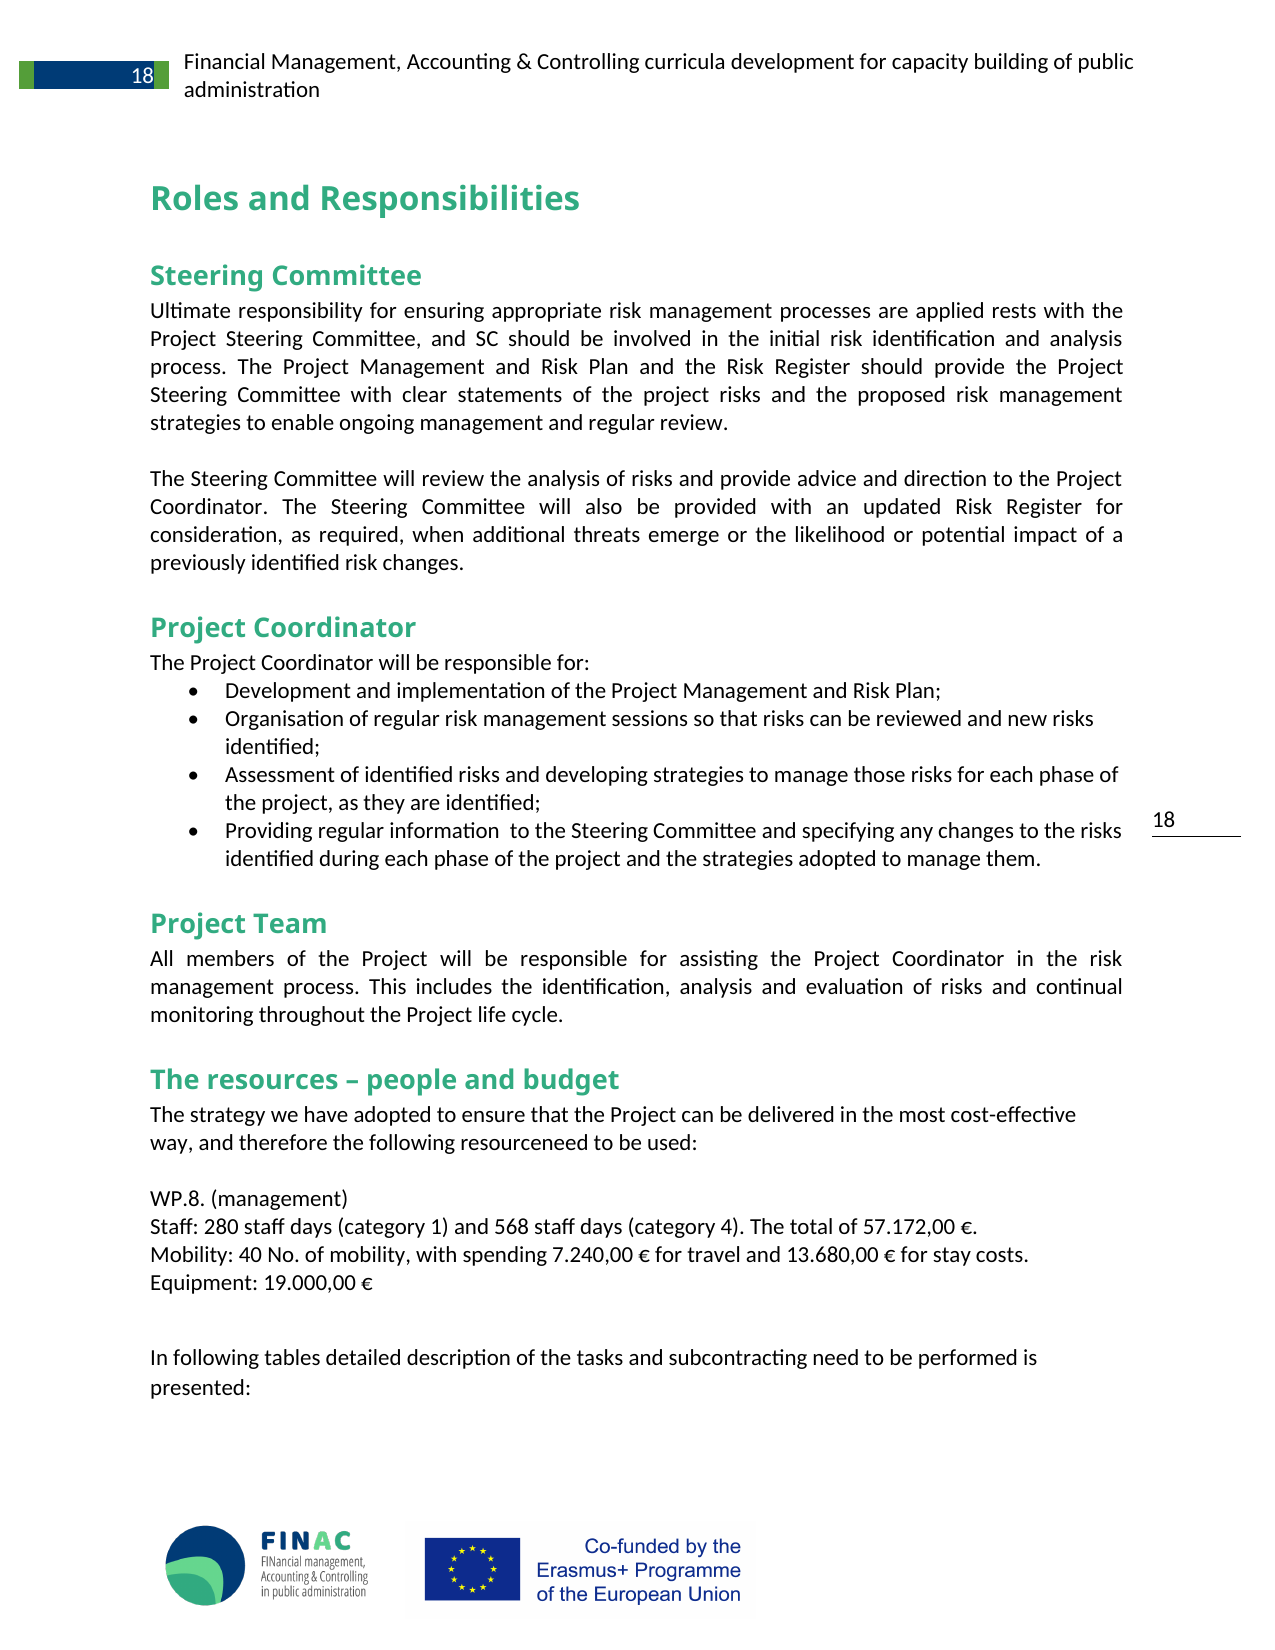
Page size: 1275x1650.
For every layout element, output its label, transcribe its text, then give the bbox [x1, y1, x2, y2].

text All members of the Project will be responsible for assisting the Project Coordinator in the risk management process. This includes the identification, analysis and evaluation of risks and continual monitoring throughout the Project life cycle. [150, 944, 1125, 1028]
picture [150, 1517, 757, 1619]
list Organisation of regular risk management sessions so that risks can be reviewed and new risks identified; [187, 704, 1125, 760]
text In following tables detailed description of the tasks and subcontracting need to be performed is presented: [150, 1343, 1125, 1402]
text Mobility: 40 No. of mobility, with spending 7.240,00 € for travel and 13.680,00 € for stay costs. [150, 1240, 1125, 1268]
text The Project Coordinator will be responsible for: [150, 648, 1125, 676]
list Assessment of identified risks and developing strategies to manage those risks for each phase of the project, as they are identified; [187, 760, 1125, 816]
subtitle The resources – people and budget [150, 1061, 1125, 1097]
text The Steering Committee will review the analysis of risks and provide advice and direction to the Project Coordinator. The Steering Committee will also be provided with an updated Risk Register for consideration, as required, when additional threats emerge or the likelihood or potential impact of a previously identified risk changes. [150, 464, 1125, 576]
subtitle Project Coordinator [150, 608, 1125, 645]
text Equipment: 19.000,00 € [150, 1268, 1125, 1296]
text Staff: 280 staff days (category 1) and 568 staff days (category 4). The total of 57.172,00 €. [150, 1212, 1125, 1240]
list Development and implementation of the Project Management and Risk Plan; [187, 676, 1125, 704]
text The strategy we have adopted to ensure that the Project can be delivered in the most cost-effective way, and therefore the following resourceneed to be used: [150, 1100, 1125, 1156]
text WP.8. (management) [150, 1184, 1125, 1212]
subtitle Roles and Responsibilities [150, 175, 1125, 220]
subtitle Project Team [150, 904, 1125, 941]
text Ultimate responsibility for ensuring appropriate risk management processes are applied rests with the Project Steering Committee, and SC should be involved in the initial risk identification and analysis process. The Project Management and Risk Plan and the Risk Register should provide the Project Steering Committee with clear statements of the project risks and the proposed risk management strategies to enable ongoing management and regular review. [150, 296, 1125, 436]
list Providing regular information to the Steering Committee and specifying any changes to the risks identified during each phase of the project and the strategies adopted to manage them. [187, 816, 1125, 872]
subtitle Steering Committee [150, 256, 1125, 293]
